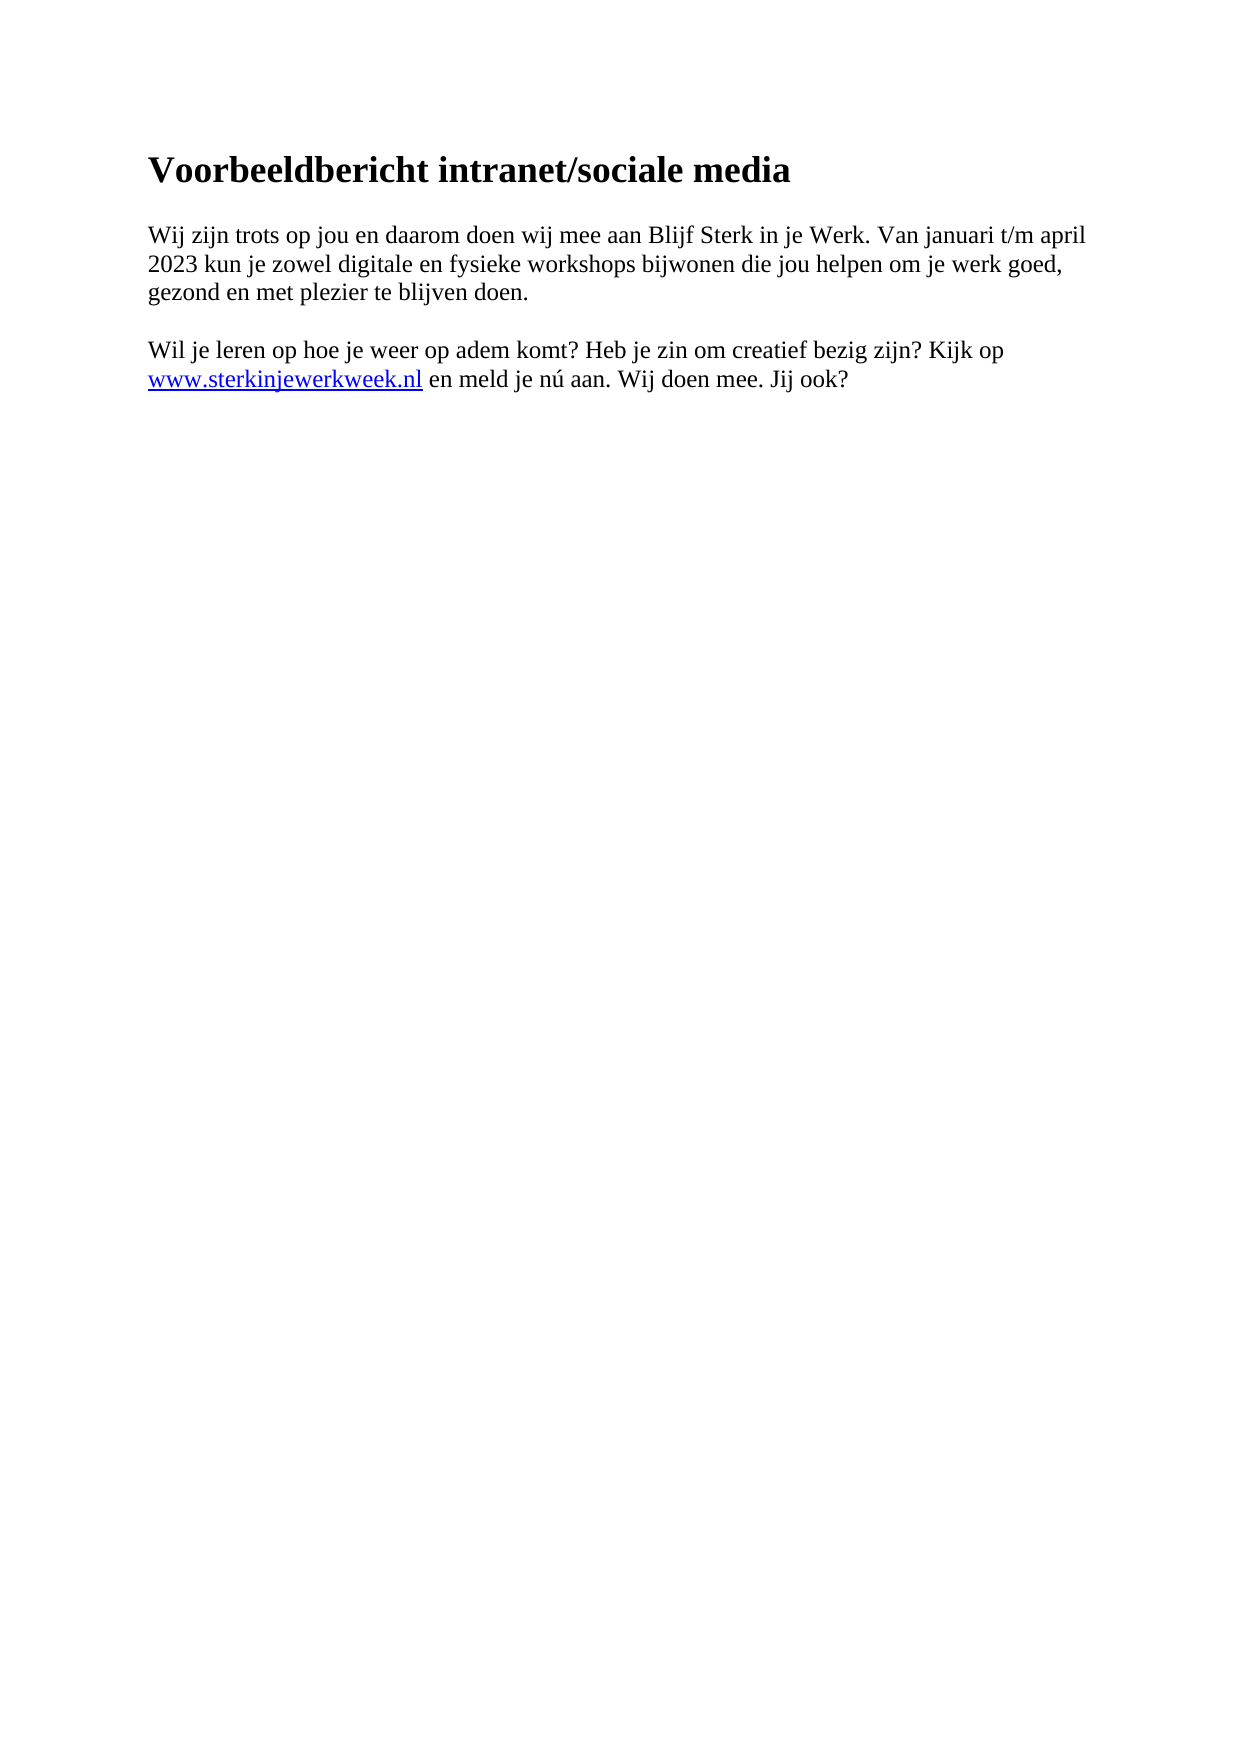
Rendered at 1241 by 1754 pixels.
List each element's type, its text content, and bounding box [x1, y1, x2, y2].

text Wij zijn trots op jou en daarom doen wij mee aan Blijf Sterk in je Werk. Van januari t/m april 2023 kun je zowel digitale en fysieke workshops bijwonen die jou helpen om je werk goed, gezond en met plezier te blijven doen. [148, 220, 1093, 306]
text Voorbeeldbericht intranet/sociale media [148, 148, 1093, 191]
text Wil je leren op hoe je weer op adem komt? Heb je zin om creatief bezig zijn? Kijk op www.sterkinjewerkweek.nl en meld je nú aan. Wij doen mee. Jij ook? [148, 335, 1093, 393]
